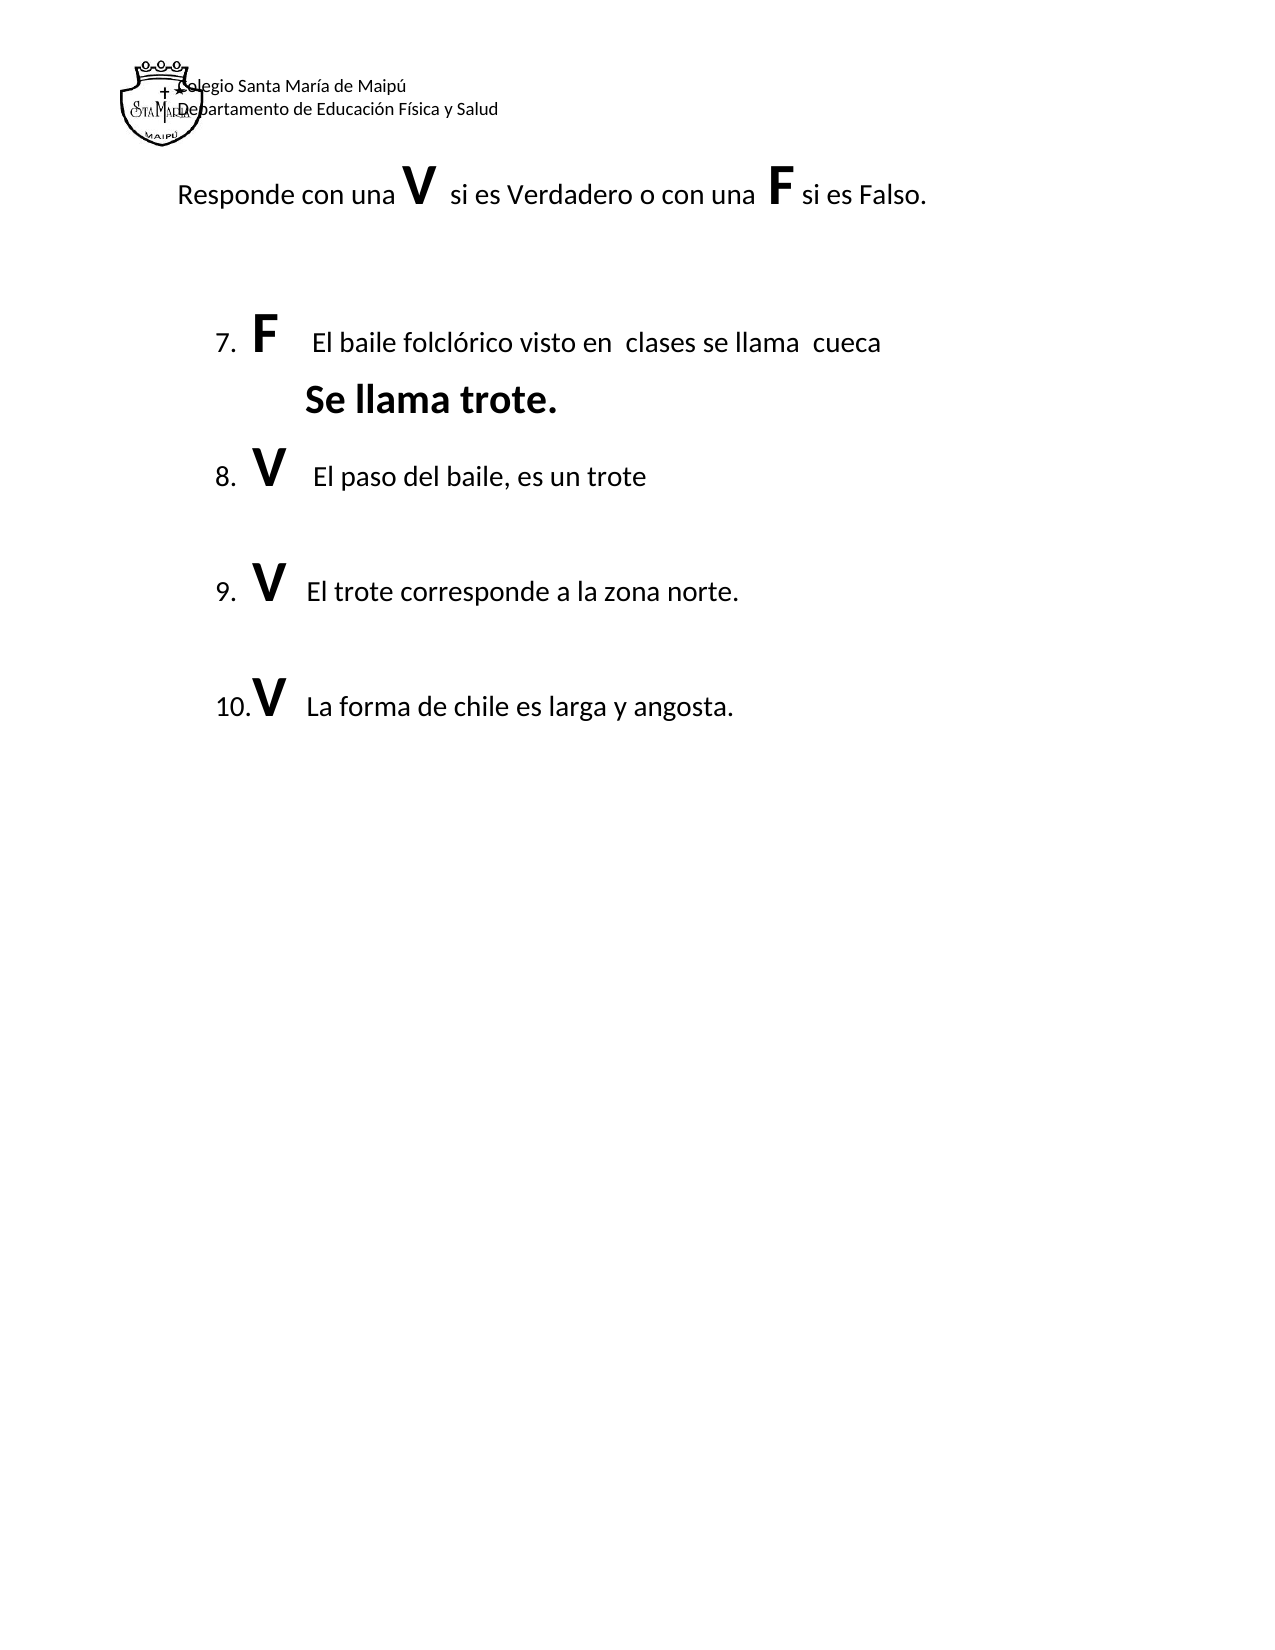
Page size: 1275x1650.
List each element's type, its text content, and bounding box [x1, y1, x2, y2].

picture [113, 60, 209, 147]
list Se llama trote. [252, 373, 1098, 424]
list V La forma de chile es larga y angosta. [215, 660, 1098, 731]
text Responde con una V si es Verdadero o con una F si es Falso. [177, 148, 1098, 219]
list V El paso del baile, es un trote [215, 429, 1098, 501]
list F El baile folclórico visto en clases se llama cueca [215, 296, 1098, 367]
list V El trote corresponde a la zona norte. [215, 545, 1098, 616]
